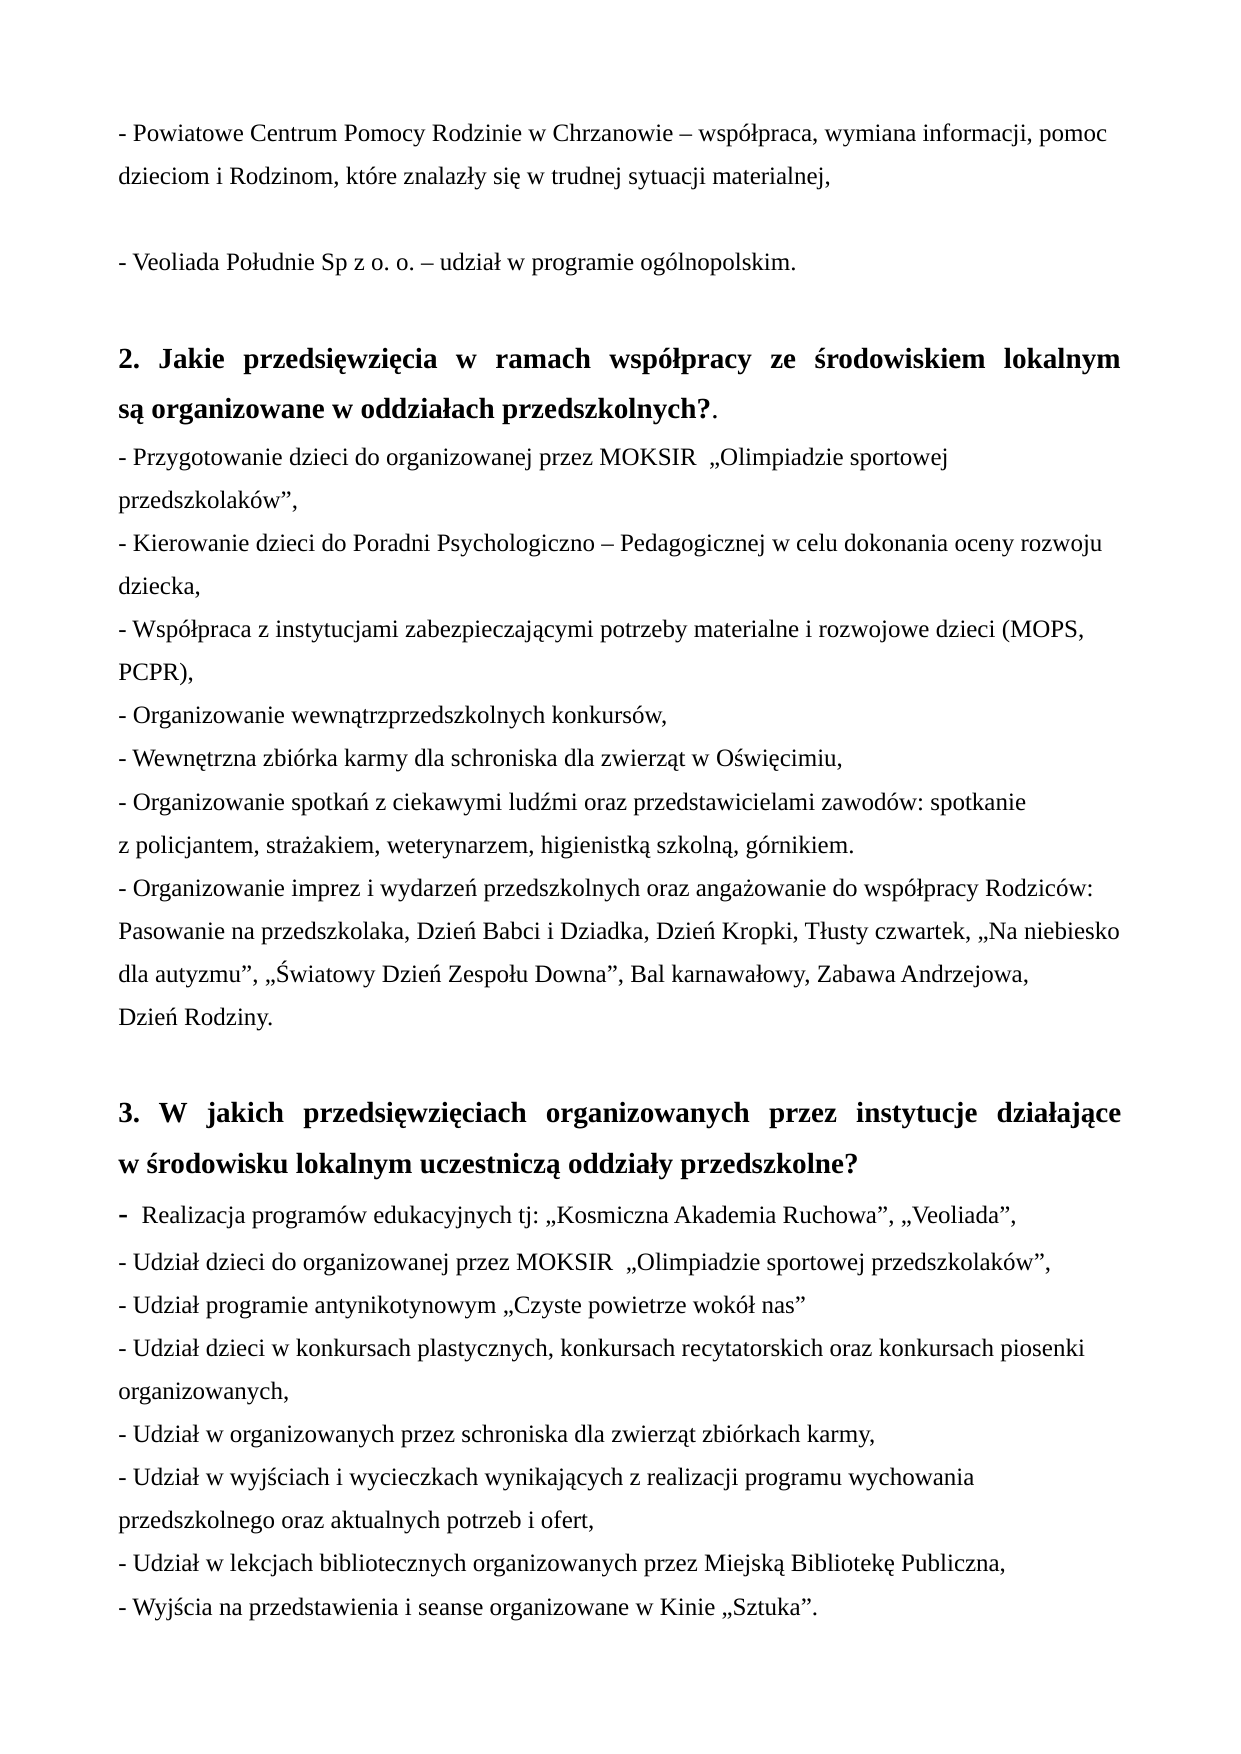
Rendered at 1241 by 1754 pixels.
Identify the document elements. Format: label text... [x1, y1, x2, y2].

text - Przygotowanie dzieci do organizowanej przez MOKSIR „Olimpiadzie sportowej przedszkolaków”, [118, 442, 1122, 513]
text - Wyjścia na przedstawienia i seanse organizowane w Kinie „Sztuka”. [118, 1592, 1122, 1620]
text 2. Jakie przedsięwzięcia w ramach współpracy ze środowiskiem lokalnym są organizowane w oddziałach przedszkolnych?. [118, 341, 1122, 425]
text - Udział w lekcjach bibliotecznych organizowanych przez Miejską Bibliotekę Publiczna, [118, 1548, 1122, 1577]
text - Powiatowe Centrum Pomocy Rodzinie w Chrzanowie – współpraca, wymiana informacji, pomoc dzieciom i Rodzinom, które znalazły się w trudnej sytuacji materialnej, [118, 118, 1122, 190]
text - Udział programie antynikotynowym „Czyste powietrze wokół nas” [118, 1290, 1122, 1318]
text - Udział dzieci do organizowanej przez MOKSIR „Olimpiadzie sportowej przedszkolaków”, [118, 1247, 1122, 1275]
text - Veoliada Południe Sp z o. o. – udział w programie ogólnopolskim. [118, 247, 1122, 276]
text 3. W jakich przedsięwzięciach organizowanych przez instytucje działające w środowisku lokalnym uczestniczą oddziały przedszkolne? [118, 1096, 1122, 1179]
text - Organizowanie wewnątrzprzedszkolnych konkursów, [118, 700, 1122, 729]
text - Organizowanie imprez i wydarzeń przedszkolnych oraz angażowanie do współpracy Rodziców: Pasowanie na przedszkolaka, Dzień Babci i Dziadka, Dzień Kropki, Tłusty czwartek, „Na niebiesko dla autyzmu”, „Światowy Dzień Zespołu Downa”, Bal karnawałowy, Zabawa Andrzejowa, Dzień Rodziny. [118, 873, 1122, 1031]
text - Wewnętrzna zbiórka karmy dla schroniska dla zwierząt w Oświęcimiu, [118, 743, 1122, 772]
text - Udział w wyjściach i wycieczkach wynikających z realizacji programu wychowania przedszkolnego oraz aktualnych potrzeb i ofert, [118, 1462, 1122, 1534]
text - Udział w organizowanych przez schroniska dla zwierząt zbiórkach karmy, [118, 1419, 1122, 1448]
text - Współpraca z instytucjami zabezpieczającymi potrzeby materialne i rozwojowe dzieci (MOPS, PCPR), [118, 614, 1122, 686]
text - Realizacja programów edukacyjnych tj: „Kosmiczna Akademia Ruchowa”, „Veoliada”, [118, 1196, 1122, 1230]
text - Organizowanie spotkań z ciekawymi ludźmi oraz przedstawicielami zawodów: spotkanie z policjantem, strażakiem, weterynarzem, higienistką szkolną, górnikiem. [118, 787, 1122, 858]
text - Udział dzieci w konkursach plastycznych, konkursach recytatorskich oraz konkursach piosenki organizowanych, [118, 1333, 1122, 1405]
text - Kierowanie dzieci do Poradni Psychologiczno – Pedagogicznej w celu dokonania oceny rozwoju dziecka, [118, 528, 1122, 600]
